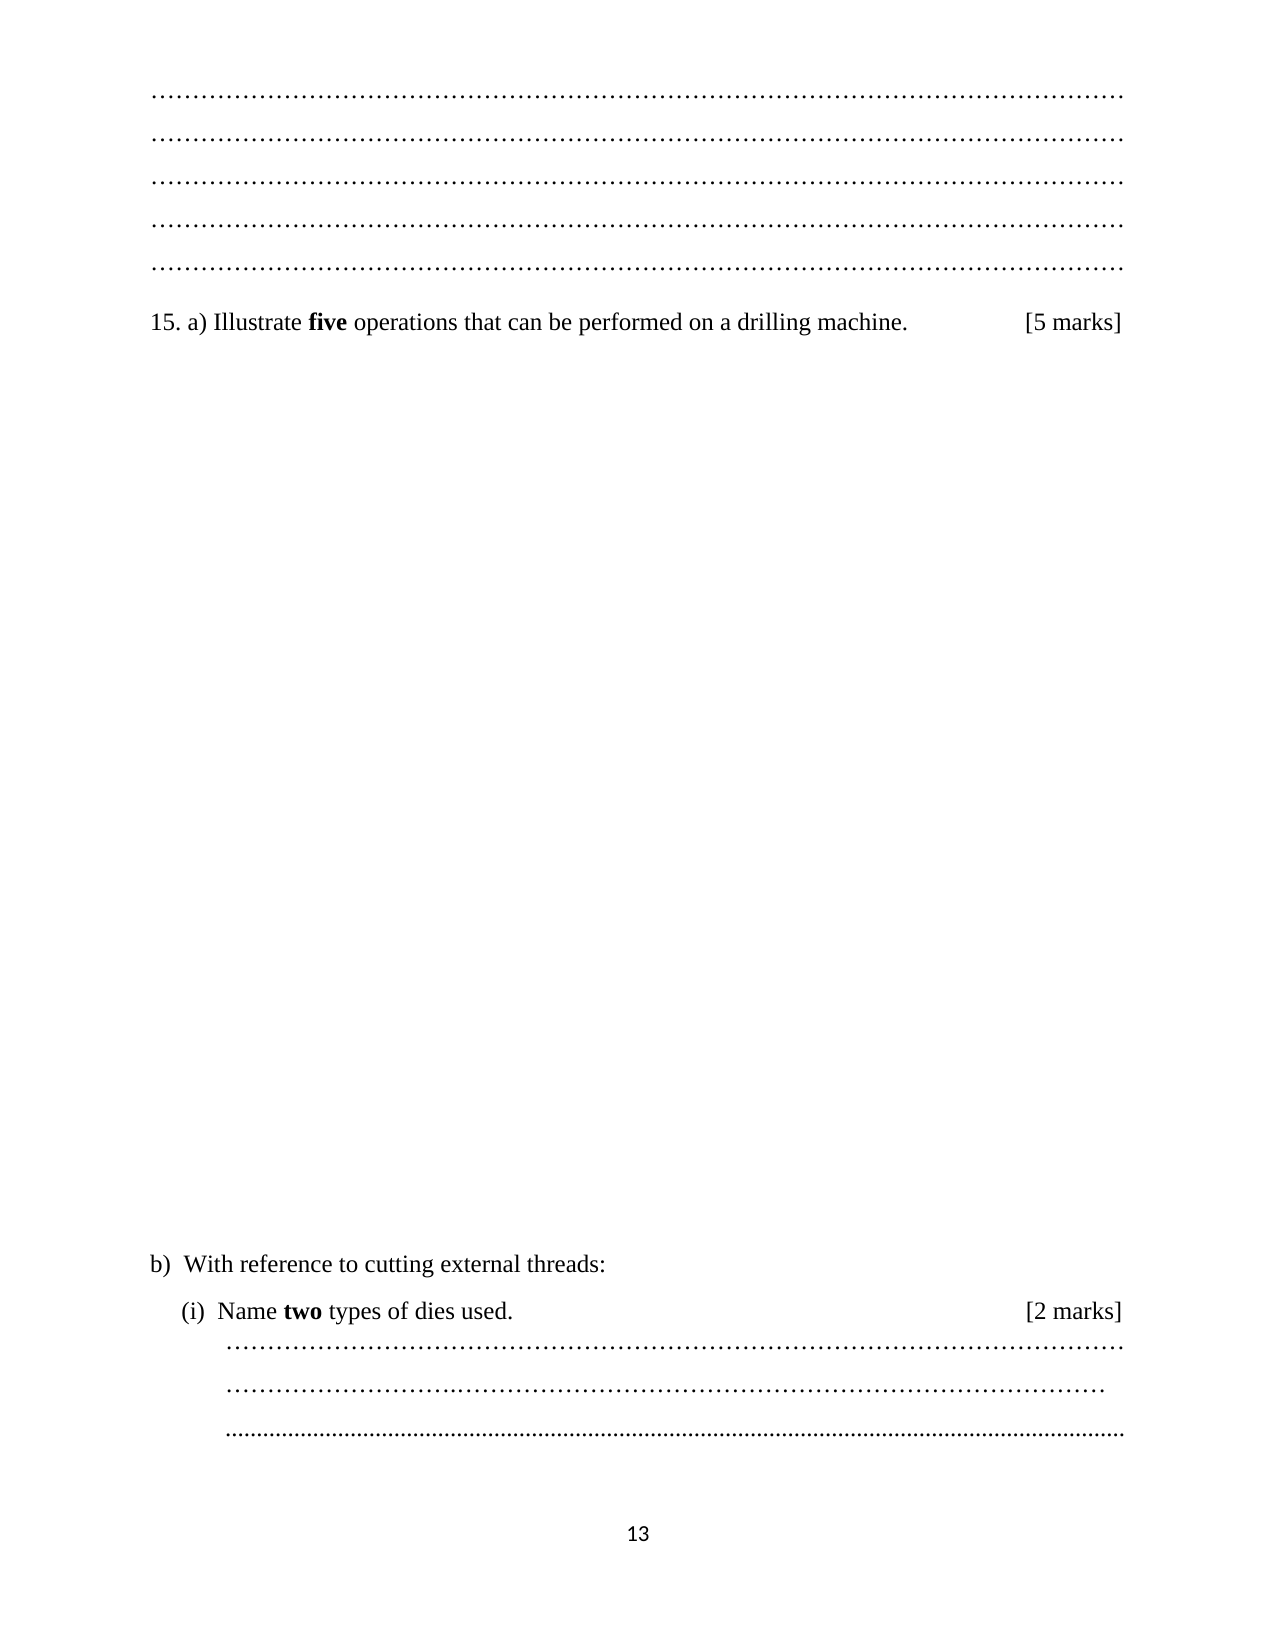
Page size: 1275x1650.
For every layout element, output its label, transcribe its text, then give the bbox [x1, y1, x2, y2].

text b) With reference to cutting external threads: [150, 1249, 1125, 1278]
text ……………………………………………………………………………………………… ……………………….…………………………………………………………………… ................................................................................................................................................ [150, 1326, 1125, 1441]
text 15. a) Illustrate five operations that can be performed on a drilling machine. [5 marks] [150, 307, 1125, 336]
text (i) Name two types of dies used. [2 marks] [150, 1296, 1125, 1325]
text ……………………………………………………………………………………………………………………………………………………………………………………………………………………………………………………………………………………………………………………………………………………………………………………………………………………………………………………………………………………………………………………………………… [150, 75, 1125, 276]
